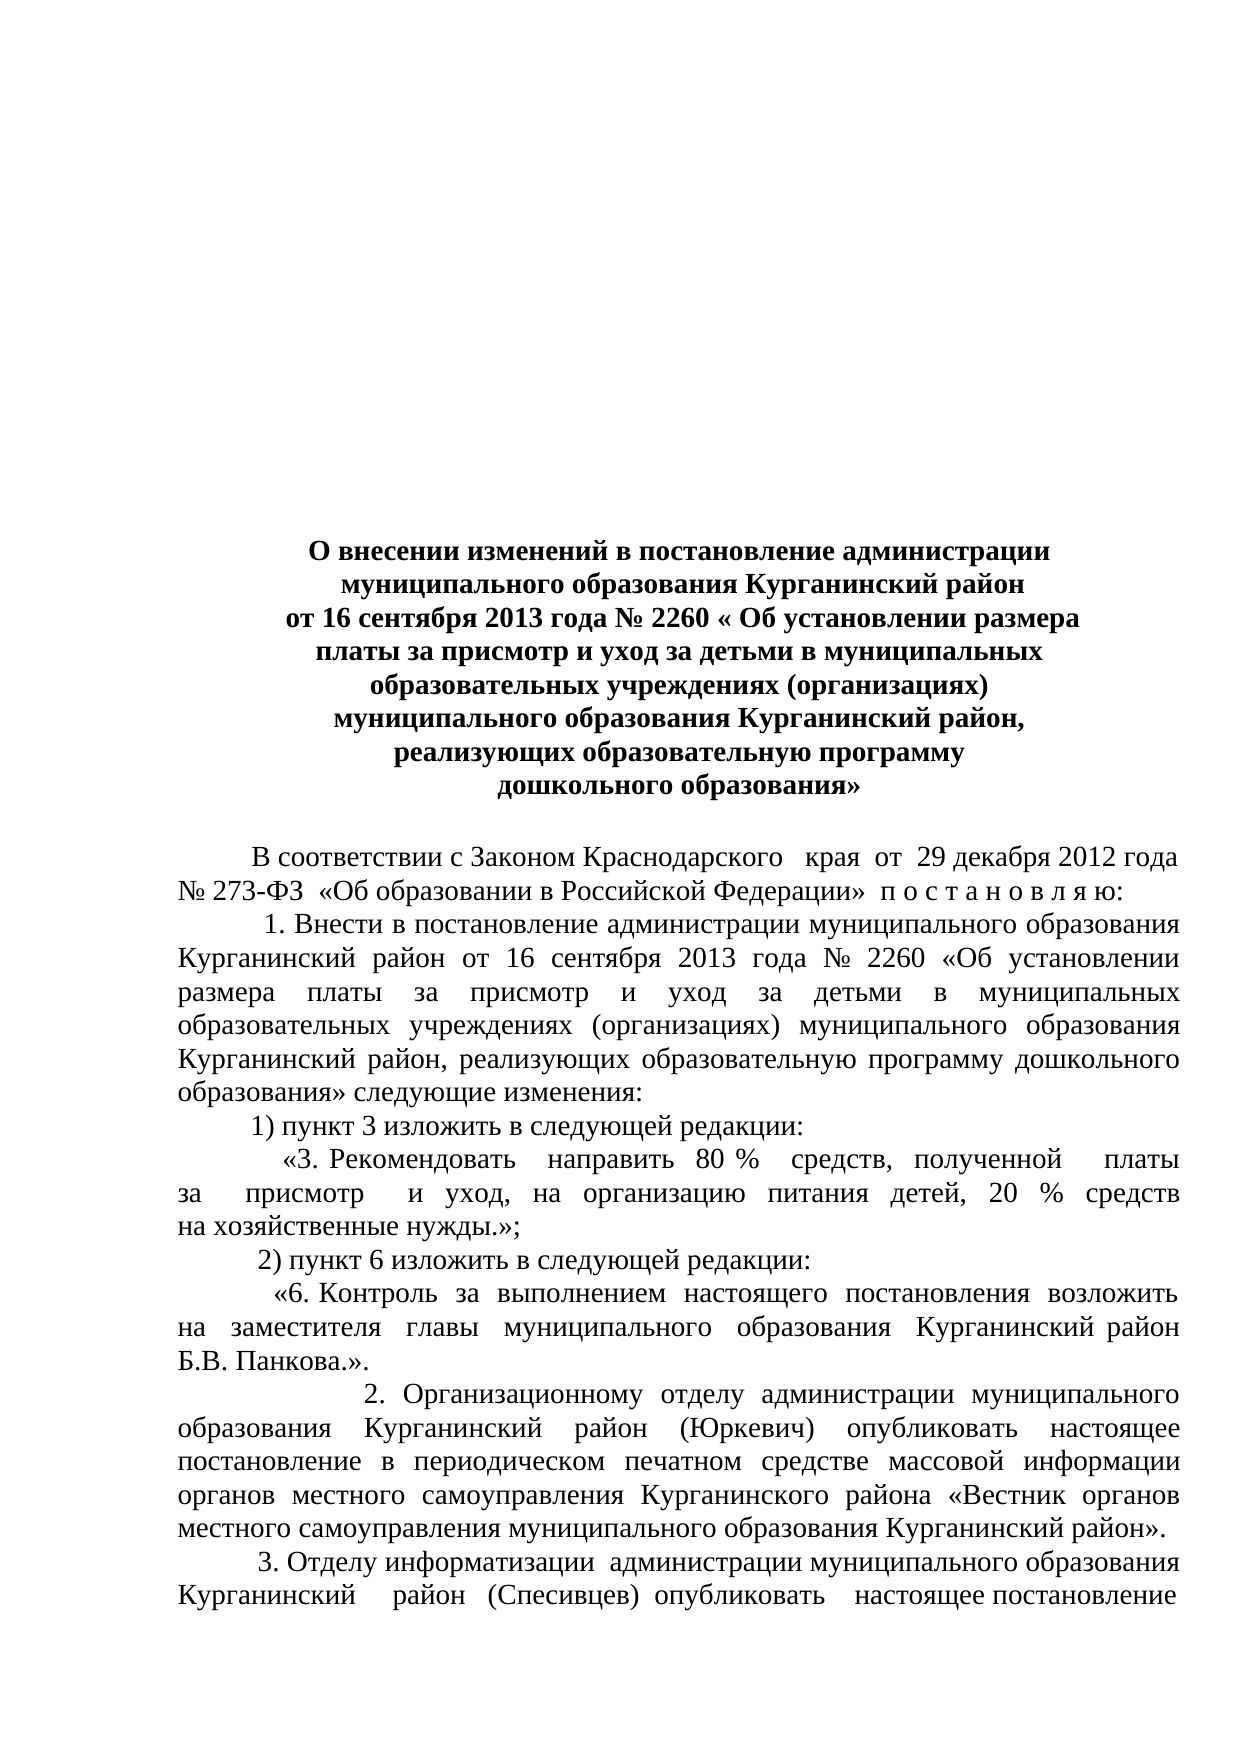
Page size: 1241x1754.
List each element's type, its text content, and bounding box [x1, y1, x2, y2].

text дошкольного образования» [177, 767, 1181, 801]
text 1. Внести в постановление администрации муниципального образования Курганинский район от 16 сентября 2013 года № 2260 «Об установлении размера платы за присмотр и уход за детьми в муниципальных образовательных учреждениях (организациях) муниципального образования Курганинский район, реализующих образовательную программу дошкольного образования» следующие изменения: [177, 907, 1181, 1108]
text муниципального образования Курганинский район, [177, 700, 1181, 734]
text 2. Организационному отделу администрации муниципального образования Курганинский район (Юркевич) опубликовать настоящее постановление в периодическом печатном средстве массовой информации органов местного самоуправления Курганинского района «Вестник органов местного самоуправления муниципального образования Курганинский район». [177, 1376, 1181, 1544]
text О внесении изменений в постановление администрации [177, 533, 1181, 566]
text платы за присмотр и уход за детьми в муниципальных [177, 633, 1181, 667]
text В соответствии с Законом Краснодарского края от 29 декабря 2012 года № 273-ФЗ «Об образовании в Российской Федерации» п о с т а н о в л я ю: [177, 839, 1181, 907]
text 1) пункт 3 изложить в следующей редакции: [177, 1108, 1181, 1141]
text реализующих образовательную программу [177, 734, 1181, 767]
text от 16 сентября 2013 года № 2260 « Об установлении размера [177, 600, 1181, 633]
text «6. Контроль за выполнением настоящего постановления возложить на заместителя главы муниципального образования Курганинский район Б.В. Панкова.». [177, 1276, 1181, 1376]
text «3. Рекомендовать направить 80 % средств, полученной платы за присмотр и уход, на организацию питания детей, 20 % средств на хозяйственные нужды.»; [177, 1141, 1181, 1242]
text муниципального образования Курганинский район [177, 566, 1181, 600]
text 2) пункт 6 изложить в следующей редакции: [177, 1242, 1181, 1276]
text 3. Отделу информатизации администрации муниципального образования Курганинский район (Спесивцев) опубликовать настоящее постановление [177, 1544, 1181, 1611]
text образовательных учреждениях (организациях) [177, 667, 1181, 700]
